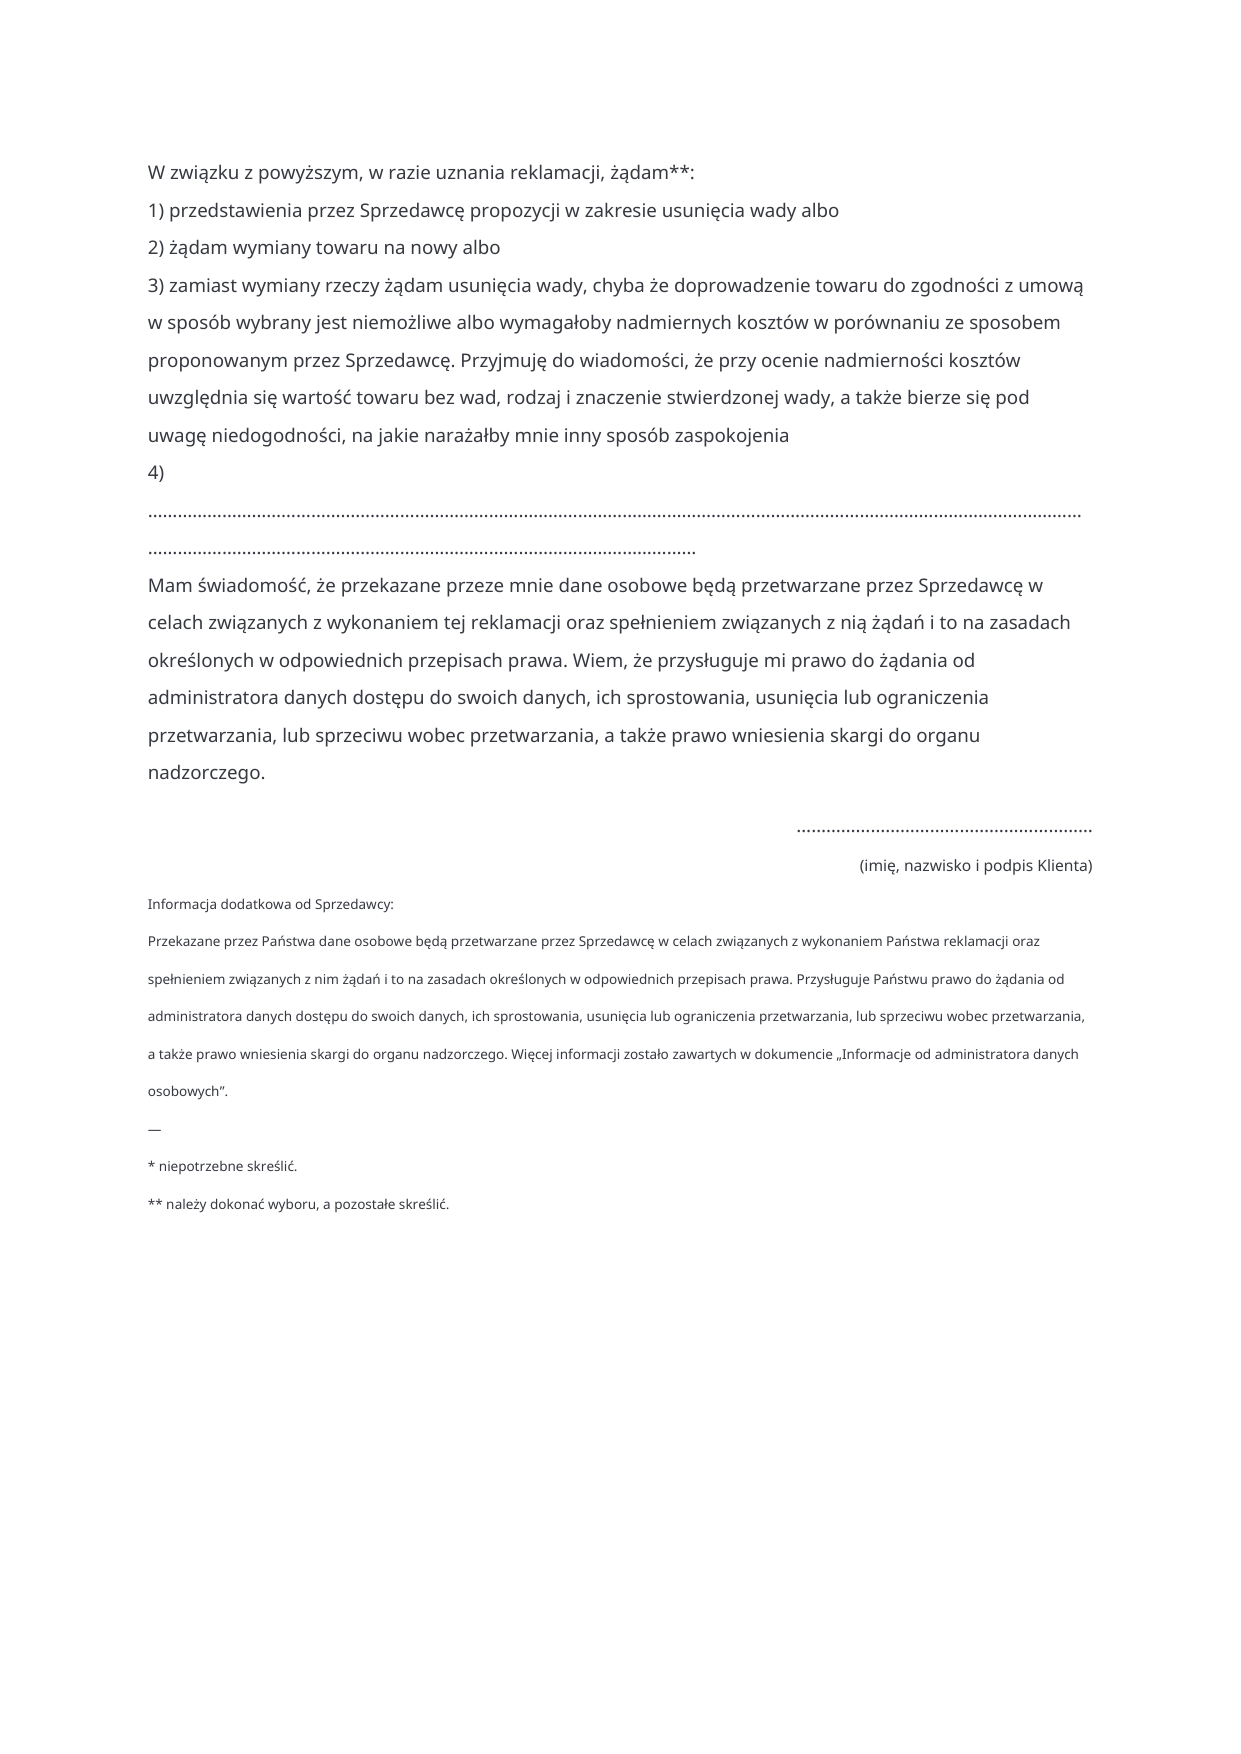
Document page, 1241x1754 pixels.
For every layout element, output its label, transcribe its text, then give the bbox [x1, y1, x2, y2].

text — * niepotrzebne skreślić. ** należy dokonać wyboru, a pozostałe skreślić. [148, 1101, 1093, 1213]
text …………………………………………………… (imię, nazwisko i podpis Klienta) [148, 801, 1093, 876]
text W związku z powyższym, w razie uznania reklamacji, żądam**: 1) przedstawienia przez Sprzedawcę propozycji w zakresie usunięcia wady albo 2) żądam wymiany towaru na nowy albo 3) zamiast wymiany rzeczy żądam usunięcia wady, chyba że doprowadzenie towaru do zgodności z umową w sposób wybrany jest niemożliwe albo wymagałoby nadmiernych kosztów w porównaniu ze sposobem proponowanym przez Sprzedawcę. Przyjmuję do wiadomości, że przy ocenie nadmierności kosztów uwzględnia się wartość towaru bez wad, rodzaj i znaczenie stwierdzonej wady, a także bierze się pod uwagę niedogodności, na jakie narażałby mnie inny sposób zaspokojenia 4) ………………………………………………………………………………………………………………………………………………………………………………………………………………………………………………………………………… [148, 148, 1093, 560]
text Mam świadomość, że przekazane przeze mnie dane osobowe będą przetwarzane przez Sprzedawcę w celach związanych z wykonaniem tej reklamacji oraz spełnieniem związanych z nią żądań i to na zasadach określonych w odpowiednich przepisach prawa. Wiem, że przysługuje mi prawo do żądania od administratora danych dostępu do swoich danych, ich sprostowania, usunięcia lub ograniczenia przetwarzania, lub sprzeciwu wobec przetwarzania, a także prawo wniesienia skargi do organu nadzorczego. [148, 560, 1093, 785]
text Informacja dodatkowa od Sprzedawcy: Przekazane przez Państwa dane osobowe będą przetwarzane przez Sprzedawcę w celach związanych z wykonaniem Państwa reklamacji oraz spełnieniem związanych z nim żądań i to na zasadach określonych w odpowiednich przepisach prawa. Przysługuje Państwu prawo do żądania od administratora danych dostępu do swoich danych, ich sprostowania, usunięcia lub ograniczenia przetwarzania, lub sprzeciwu wobec przetwarzania, a także prawo wniesienia skargi do organu nadzorczego. Więcej informacji zostało zawartych w dokumencie „Informacje od administratora danych osobowych”. [148, 876, 1093, 1101]
